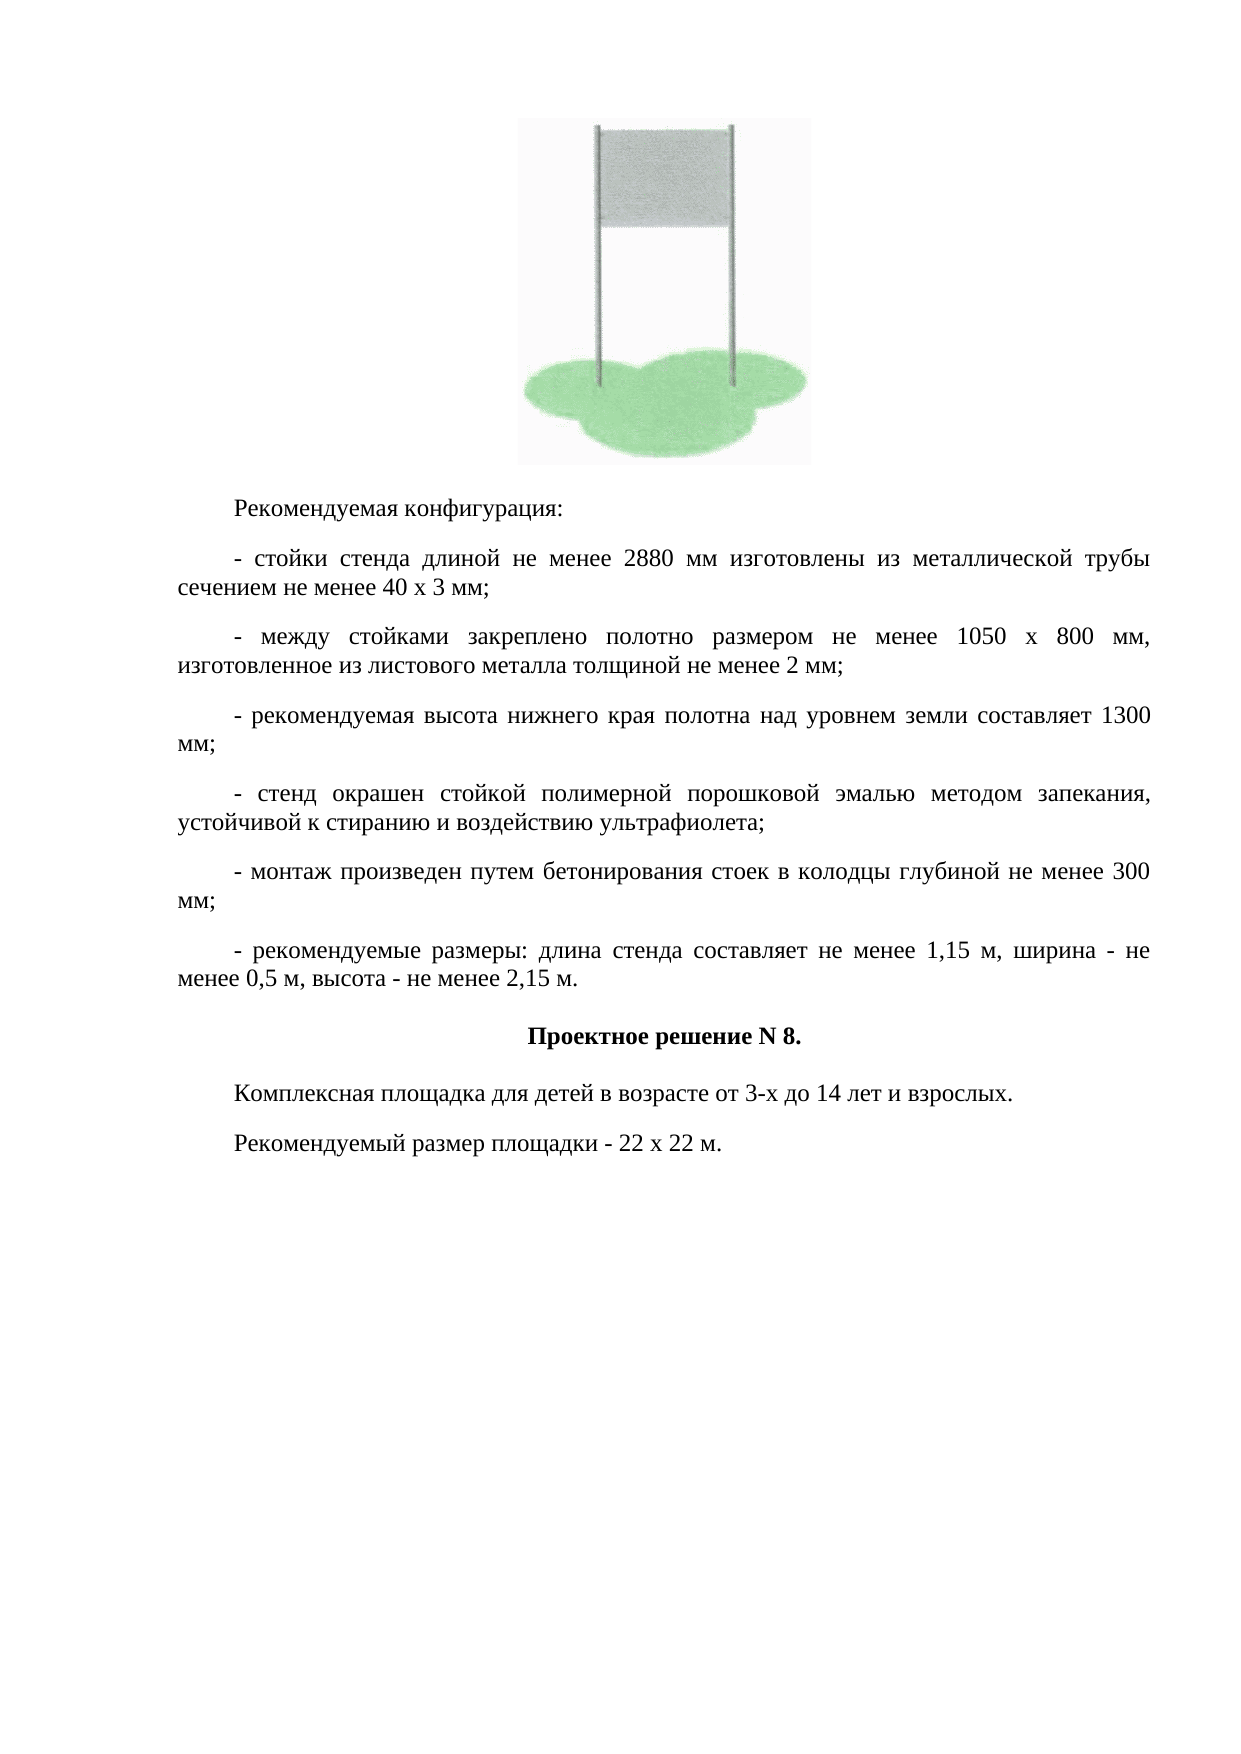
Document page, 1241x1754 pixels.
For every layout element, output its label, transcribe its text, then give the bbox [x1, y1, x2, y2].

text - рекомендуемая высота нижнего края полотна над уровнем земли составляет 1300 мм; [177, 700, 1152, 757]
text - стойки стенда длиной не менее 2880 мм изготовлены из металлической трубы сечением не менее 40 x 3 мм; [177, 543, 1152, 601]
title Проектное решение N 8. [177, 1021, 1152, 1050]
text - рекомендуемые размеры: длина стенда составляет не менее 1,15 м, ширина - не менее 0,5 м, высота - не менее 2,15 м. [177, 935, 1152, 992]
text - монтаж произведен путем бетонирования стоек в колодцы глубиной не менее 300 мм; [177, 856, 1152, 914]
picture [517, 118, 812, 465]
text - стенд окрашен стойкой полимерной порошковой эмалью методом запекания, устойчивой к стиранию и воздействию ультрафиолета; [177, 778, 1152, 836]
text Рекомендуемый размер площадки - 22 x 22 м. [177, 1128, 1152, 1157]
text Комплексная площадка для детей в возрасте от 3-х до 14 лет и взрослых. [177, 1078, 1152, 1107]
text Рекомендуемая конфигурация: [177, 493, 1152, 522]
text - между стойками закреплено полотно размером не менее 1050 x 800 мм, изготовленное из листового металла толщиной не менее 2 мм; [177, 621, 1152, 679]
